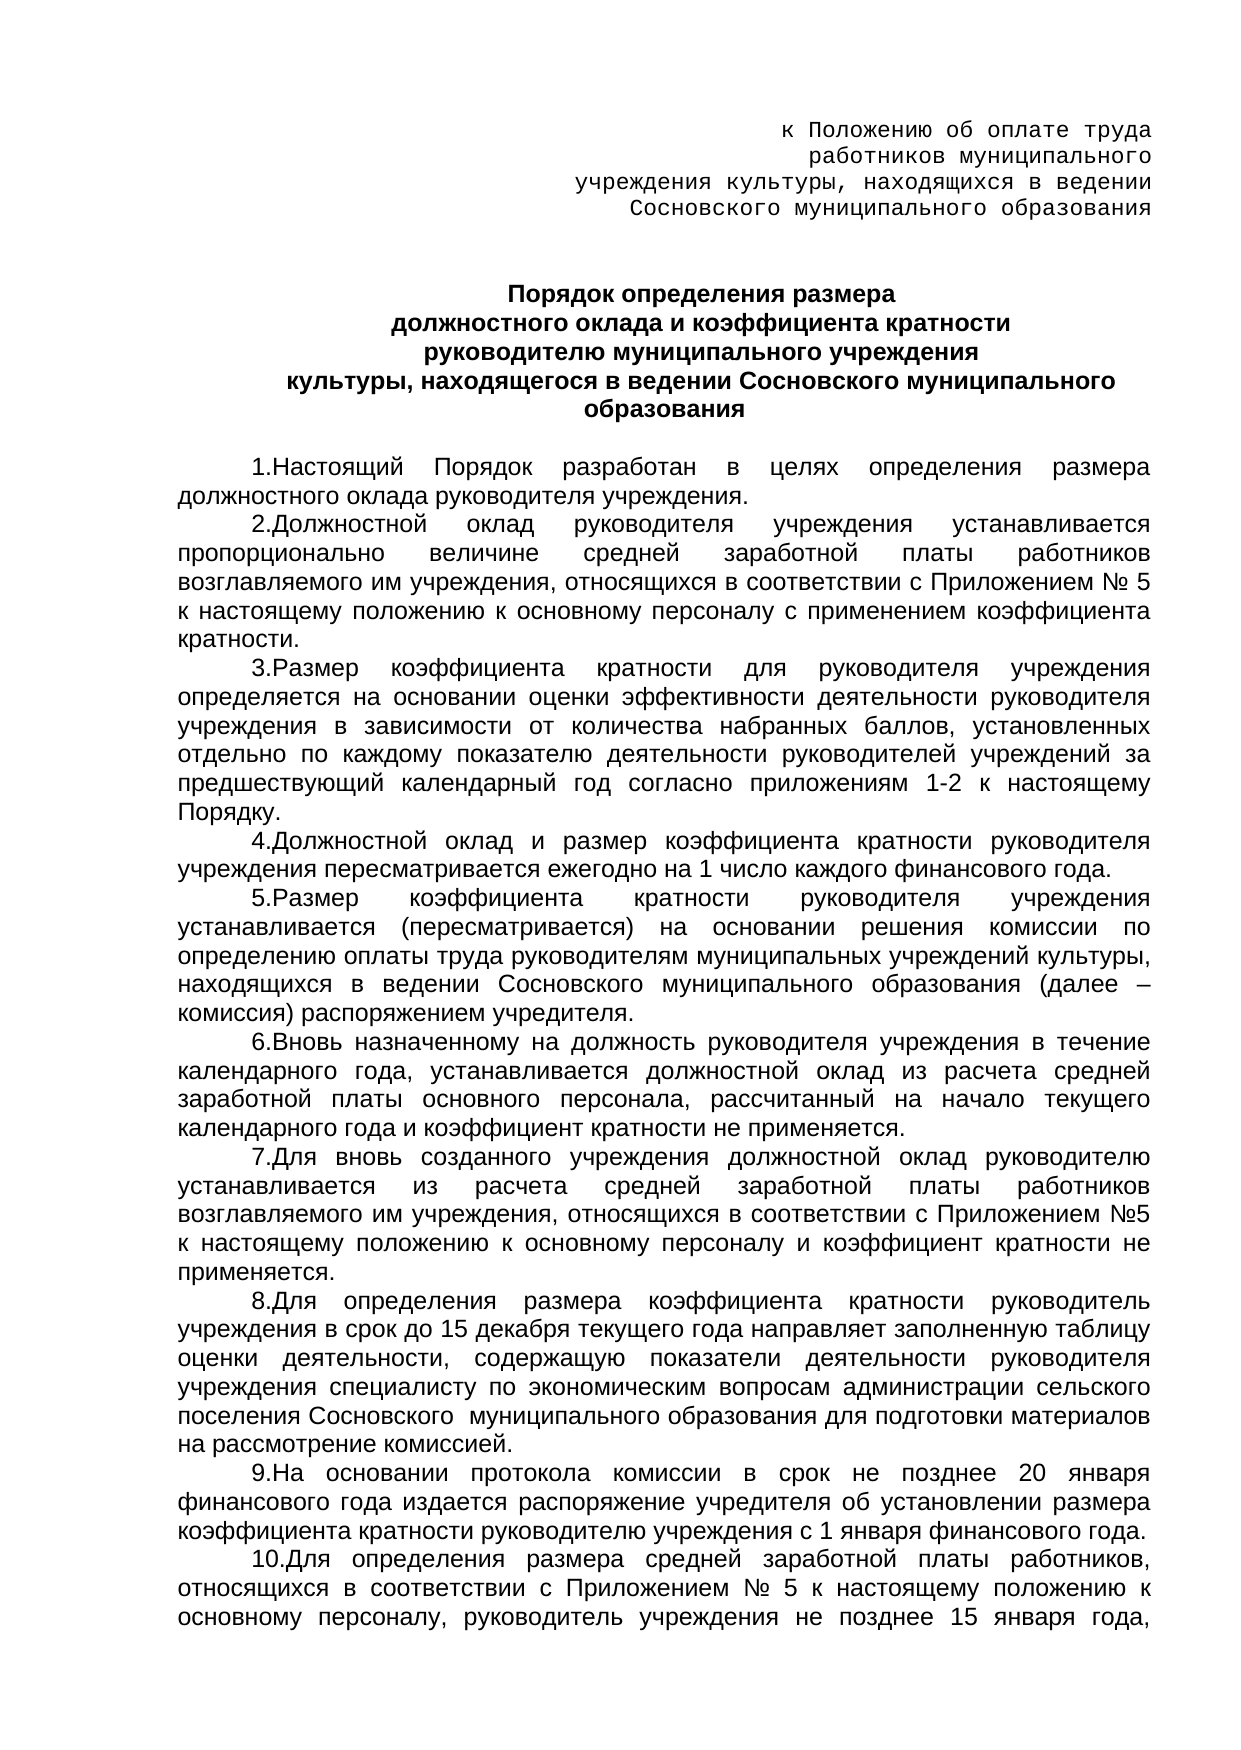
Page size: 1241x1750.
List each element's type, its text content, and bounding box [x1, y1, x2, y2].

text культуры, находящегося в ведении Сосновского муниципального образования [177, 366, 1152, 423]
text 3.Размер коэффициента кратности для руководителя учреждения определяется на основании оценки эффективности деятельности руководителя учреждения в зависимости от количества набранных баллов, установленных отдельно по каждому показателю деятельности руководителей учреждений за предшествующий календарный год согласно приложениям 1-2 к настоящему Порядку. [177, 653, 1152, 826]
text 8.Для определения размера коэффициента кратности руководитель учреждения в срок до 15 декабря текущего года направляет заполненную таблицу оценки деятельности, содержащую показатели деятельности руководителя учреждения специалисту по экономическим вопросам администрации сельского поселения Сосновского муниципального образования для подготовки материалов на рассмотрение комиссией. [177, 1286, 1152, 1458]
text руководителю муниципального учреждения [177, 337, 1152, 366]
text 9.На основании протокола комиссии в срок не позднее 20 января финансового года издается распоряжение учредителя об установлении размера коэффициента кратности руководителю учреждения с 1 января финансового года. [177, 1458, 1152, 1544]
text 6.Вновь назначенному на должность руководителя учреждения в течение календарного года, устанавливается должностной оклад из расчета средней заработной платы основного персонала, рассчитанный на начало текущего календарного года и коэффициент кратности не применяется. [177, 1027, 1152, 1142]
text Сосновского муниципального образования [177, 196, 1152, 222]
text работников муниципального [177, 144, 1152, 170]
text должностного оклада и коэффициента кратности [177, 308, 1152, 337]
text 2.Должностной оклад руководителя учреждения устанавливается пропорционально величине средней заработной платы работников возглавляемого им учреждения, относящихся в соответствии с Приложением № 5 к настоящему положению к основному персоналу с применением коэффициента кратности. [177, 509, 1152, 653]
text 4.Должностной оклад и размер коэффициента кратности руководителя учреждения пересматривается ежегодно на 1 число каждого финансового года. [177, 826, 1152, 883]
text 5.Размер коэффициента кратности руководителя учреждения устанавливается (пересматривается) на основании решения комиссии по определению оплаты труда руководителям муниципальных учреждений культуры, находящихся в ведении Сосновского муниципального образования (далее – комиссия) распоряжением учредителя. [177, 883, 1152, 1027]
text 1.Настоящий Порядок разработан в целях определения размера должностного оклада руководителя учреждения. [177, 452, 1152, 509]
text Порядок определения размера [177, 279, 1152, 308]
text учреждения культуры, находящихся в ведении [177, 170, 1152, 196]
text 7.Для вновь созданного учреждения должностной оклад руководителю устанавливается из расчета средней заработной платы работников возглавляемого им учреждения, относящихся в соответствии с Приложением №5 к настоящему положению к основному персоналу и коэффициент кратности не применяется. [177, 1142, 1152, 1286]
text к Положению об оплате труда [177, 118, 1152, 144]
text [177, 1544, 1152, 1631]
